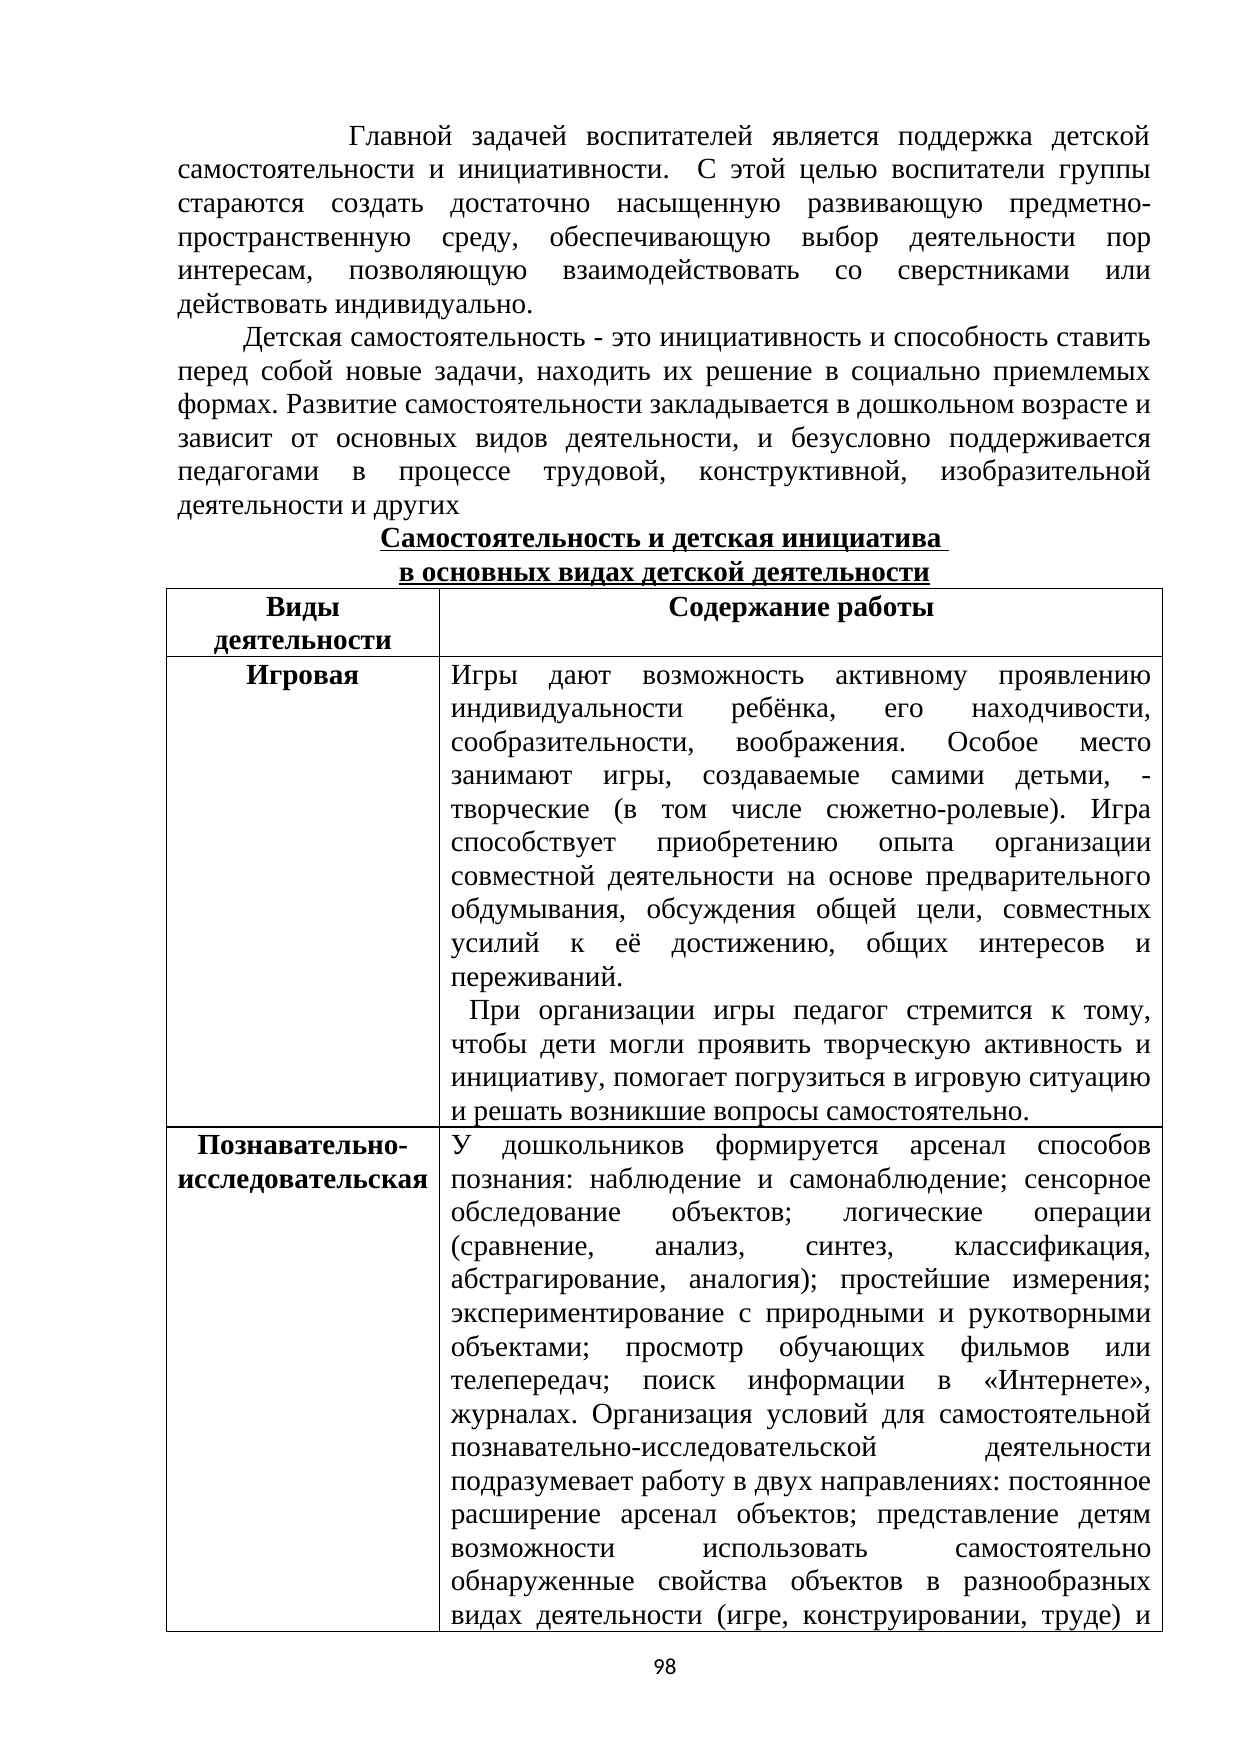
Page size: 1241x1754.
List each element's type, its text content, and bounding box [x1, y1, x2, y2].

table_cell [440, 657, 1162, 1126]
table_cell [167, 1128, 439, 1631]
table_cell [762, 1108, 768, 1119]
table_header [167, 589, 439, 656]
text Детская самостоятельность - это инициативность и способность ставить перед собой новые задачи, находить их решение в социально приемлемых формах. Развитие самостоятельности закладывается в дошкольном возрасте и зависит от основных видов деятельности, и безусловно поддерживается педагогами в процессе трудовой, конструктивной, изобразительной деятельности и других [177, 319, 1152, 521]
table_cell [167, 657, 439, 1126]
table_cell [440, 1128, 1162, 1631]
text Самостоятельность и детская инициатива в основных видах детской деятельности [177, 521, 1152, 588]
text Главной задачей воспитателей является поддержка детской самостоятельности и инициативности. С этой целью воспитатели группы стараются создать достаточно насыщенную развивающую предметно-пространственную среду, обеспечивающую выбор деятельности пор интересам, позволяющую взаимодействовать со сверстниками или действовать индивидуально. [177, 118, 1152, 319]
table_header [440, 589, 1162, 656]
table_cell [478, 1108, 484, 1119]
